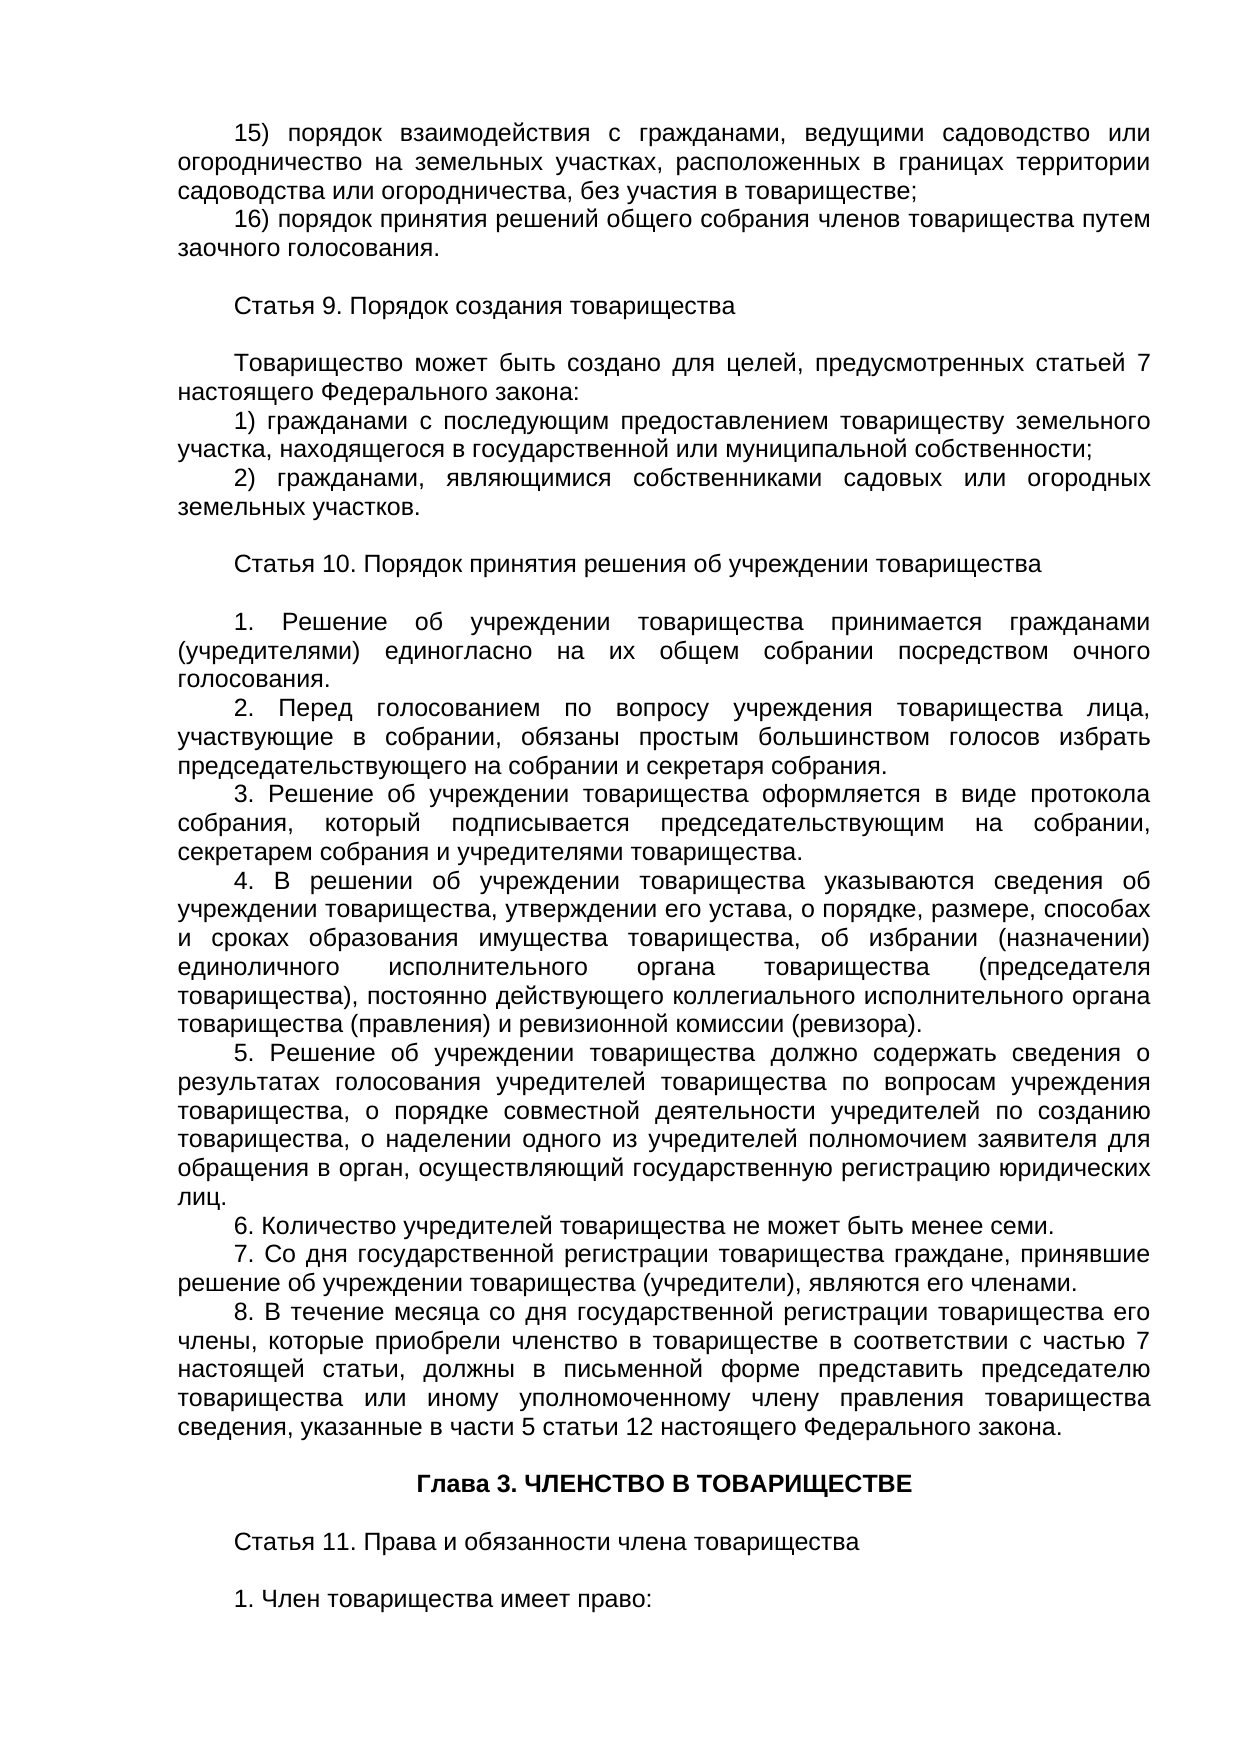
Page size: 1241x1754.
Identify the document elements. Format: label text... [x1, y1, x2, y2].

text Статья 11. Права и обязанности члена товарищества [177, 1527, 1152, 1556]
text 16) порядок принятия решений общего собрания членов товарищества путем заочного голосования. [177, 204, 1152, 262]
text 1. Член товарищества имеет право: [177, 1584, 1152, 1613]
text 4. В решении об учреждении товарищества указываются сведения об учреждении товарищества, утверждении его устава, о порядке, размере, способах и сроках образования имущества товарищества, об избрании (назначении) единоличного исполнительного органа товарищества (председателя товарищества), постоянно действующего коллегиального исполнительного органа товарищества (правления) и ревизионной комиссии (ревизора). [177, 866, 1152, 1038]
text Товарищество может быть создано для целей, предусмотренных статьей 7 настоящего Федерального закона: [177, 348, 1152, 406]
text 2) гражданами, являющимися собственниками садовых или огородных земельных участков. [177, 463, 1152, 521]
title Глава 3. ЧЛЕНСТВО В ТОВАРИЩЕСТВЕ [177, 1469, 1152, 1498]
text Статья 9. Порядок создания товарищества [177, 291, 1152, 319]
text 5. Решение об учреждении товарищества должно содержать сведения о результатах голосования учредителей товарищества по вопросам учреждения товарищества, о порядке совместной деятельности учредителей по созданию товарищества, о наделении одного из учредителей полномочием заявителя для обращения в орган, осуществляющий государственную регистрацию юридических лиц. [177, 1038, 1152, 1211]
text 7. Со дня государственной регистрации товарищества граждане, принявшие решение об учреждении товарищества (учредители), являются его членами. [177, 1239, 1152, 1297]
text 1) гражданами с последующим предоставлением товариществу земельного участка, находящегося в государственной или муниципальной собственности; [177, 406, 1152, 463]
text 2. Перед голосованием по вопросу учреждения товарищества лица, участвующие в собрании, обязаны простым большинством голосов избрать председательствующего на собрании и секретаря собрания. [177, 693, 1152, 779]
text 3. Решение об учреждении товарищества оформляется в виде протокола собрания, который подписывается председательствующим на собрании, секретарем собрания и учредителями товарищества. [177, 779, 1152, 866]
text 15) порядок взаимодействия с гражданами, ведущими садоводство или огородничество на земельных участках, расположенных в границах территории садоводства или огородничества, без участия в товариществе; [177, 118, 1152, 204]
text Статья 10. Порядок принятия решения об учреждении товарищества [177, 549, 1152, 578]
text 1. Решение об учреждении товарищества принимается гражданами (учредителями) единогласно на их общем собрании посредством очного голосования. [177, 607, 1152, 693]
text 6. Количество учредителей товарищества не может быть менее семи. [177, 1211, 1152, 1239]
text 8. В течение месяца со дня государственной регистрации товарищества его члены, которые приобрели членство в товариществе в соответствии с частью 7 настоящей статьи, должны в письменной форме представить председателю товарищества или иному уполномоченному члену правления товарищества сведения, указанные в части 5 статьи 12 настоящего Федерального закона. [177, 1297, 1152, 1441]
